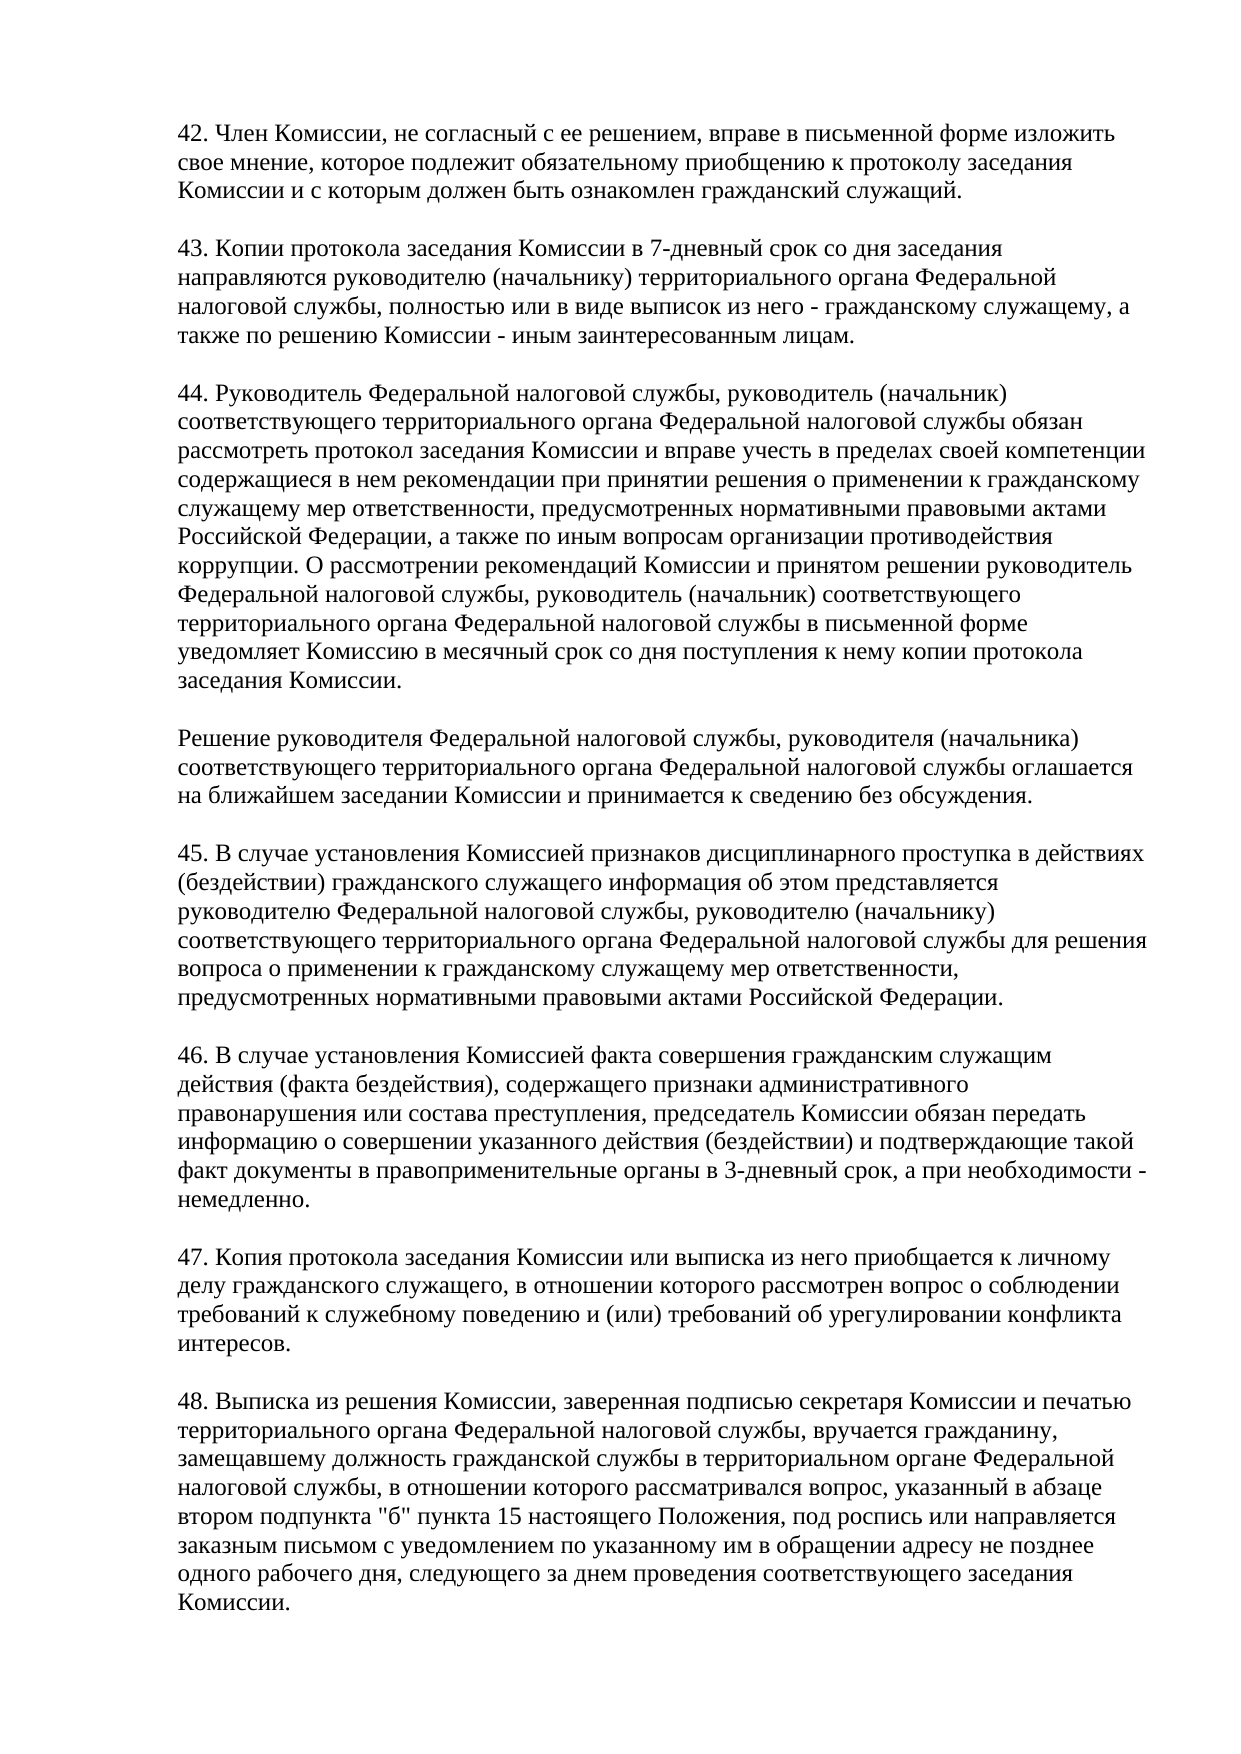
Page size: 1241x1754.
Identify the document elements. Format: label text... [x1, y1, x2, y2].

text 43. Копии протокола заседания Комиссии в 7-дневный срок со дня заседания направляются руководителю (начальнику) территориального органа Федеральной налоговой службы, полностью или в виде выписок из него - гражданскому служащему, а также по решению Комиссии - иным заинтересованным лицам. [177, 233, 1152, 348]
text 48. Выписка из решения Комиссии, заверенная подписью секретаря Комиссии и печатью территориального органа Федеральной налоговой службы, вручается гражданину, замещавшему должность гражданской службы в территориальном органе Федеральной налоговой службы, в отношении которого рассматривался вопрос, указанный в абзаце втором подпункта "б" пункта 15 настоящего Положения, под роспись или направляется заказным письмом с уведомлением по указанному им в обращении адресу не позднее одного рабочего дня, следующего за днем проведения соответствующего заседания Комиссии. [177, 1386, 1152, 1616]
text 47. Копия протокола заседания Комиссии или выписка из него приобщается к личному делу гражданского служащего, в отношении которого рассмотрен вопрос о соблюдении требований к служебному поведению и (или) требований об урегулировании конфликта интересов. [177, 1242, 1152, 1357]
text 44. Руководитель Федеральной налоговой службы, руководитель (начальник) соответствующего территориального органа Федеральной налоговой службы обязан рассмотреть протокол заседания Комиссии и вправе учесть в пределах своей компетенции содержащиеся в нем рекомендации при принятии решения о применении к гражданскому служащему мер ответственности, предусмотренных нормативными правовыми актами Российской Федерации, а также по иным вопросам организации противодействия коррупции. О рассмотрении рекомендаций Комиссии и принятом решении руководитель Федеральной налоговой службы, руководитель (начальник) соответствующего территориального органа Федеральной налоговой службы в письменной форме уведомляет Комиссию в месячный срок со дня поступления к нему копии протокола заседания Комиссии. [177, 378, 1152, 694]
text 45. В случае установления Комиссией признаков дисциплинарного проступка в действиях (бездействии) гражданского служащего информация об этом представляется руководителю Федеральной налоговой службы, руководителю (начальнику) соответствующего территориального органа Федеральной налоговой службы для решения вопроса о применении к гражданскому служащему мер ответственности, предусмотренных нормативными правовыми актами Российской Федерации. [177, 838, 1152, 1011]
text 46. В случае установления Комиссией факта совершения гражданским служащим действия (факта бездействия), содержащего признаки административного правонарушения или состава преступления, председатель Комиссии обязан передать информацию о совершении указанного действия (бездействии) и подтверждающие такой факт документы в правоприменительные органы в 3-дневный срок, а при необходимости - немедленно. [177, 1040, 1152, 1213]
text 42. Член Комиссии, не согласный с ее решением, вправе в письменной форме изложить свое мнение, которое подлежит обязательному приобщению к протоколу заседания Комиссии и с которым должен быть ознакомлен гражданский служащий. [177, 118, 1152, 204]
text Решение руководителя Федеральной налоговой службы, руководителя (начальника) соответствующего территориального органа Федеральной налоговой службы оглашается на ближайшем заседании Комиссии и принимается к сведению без обсуждения. [177, 723, 1152, 809]
